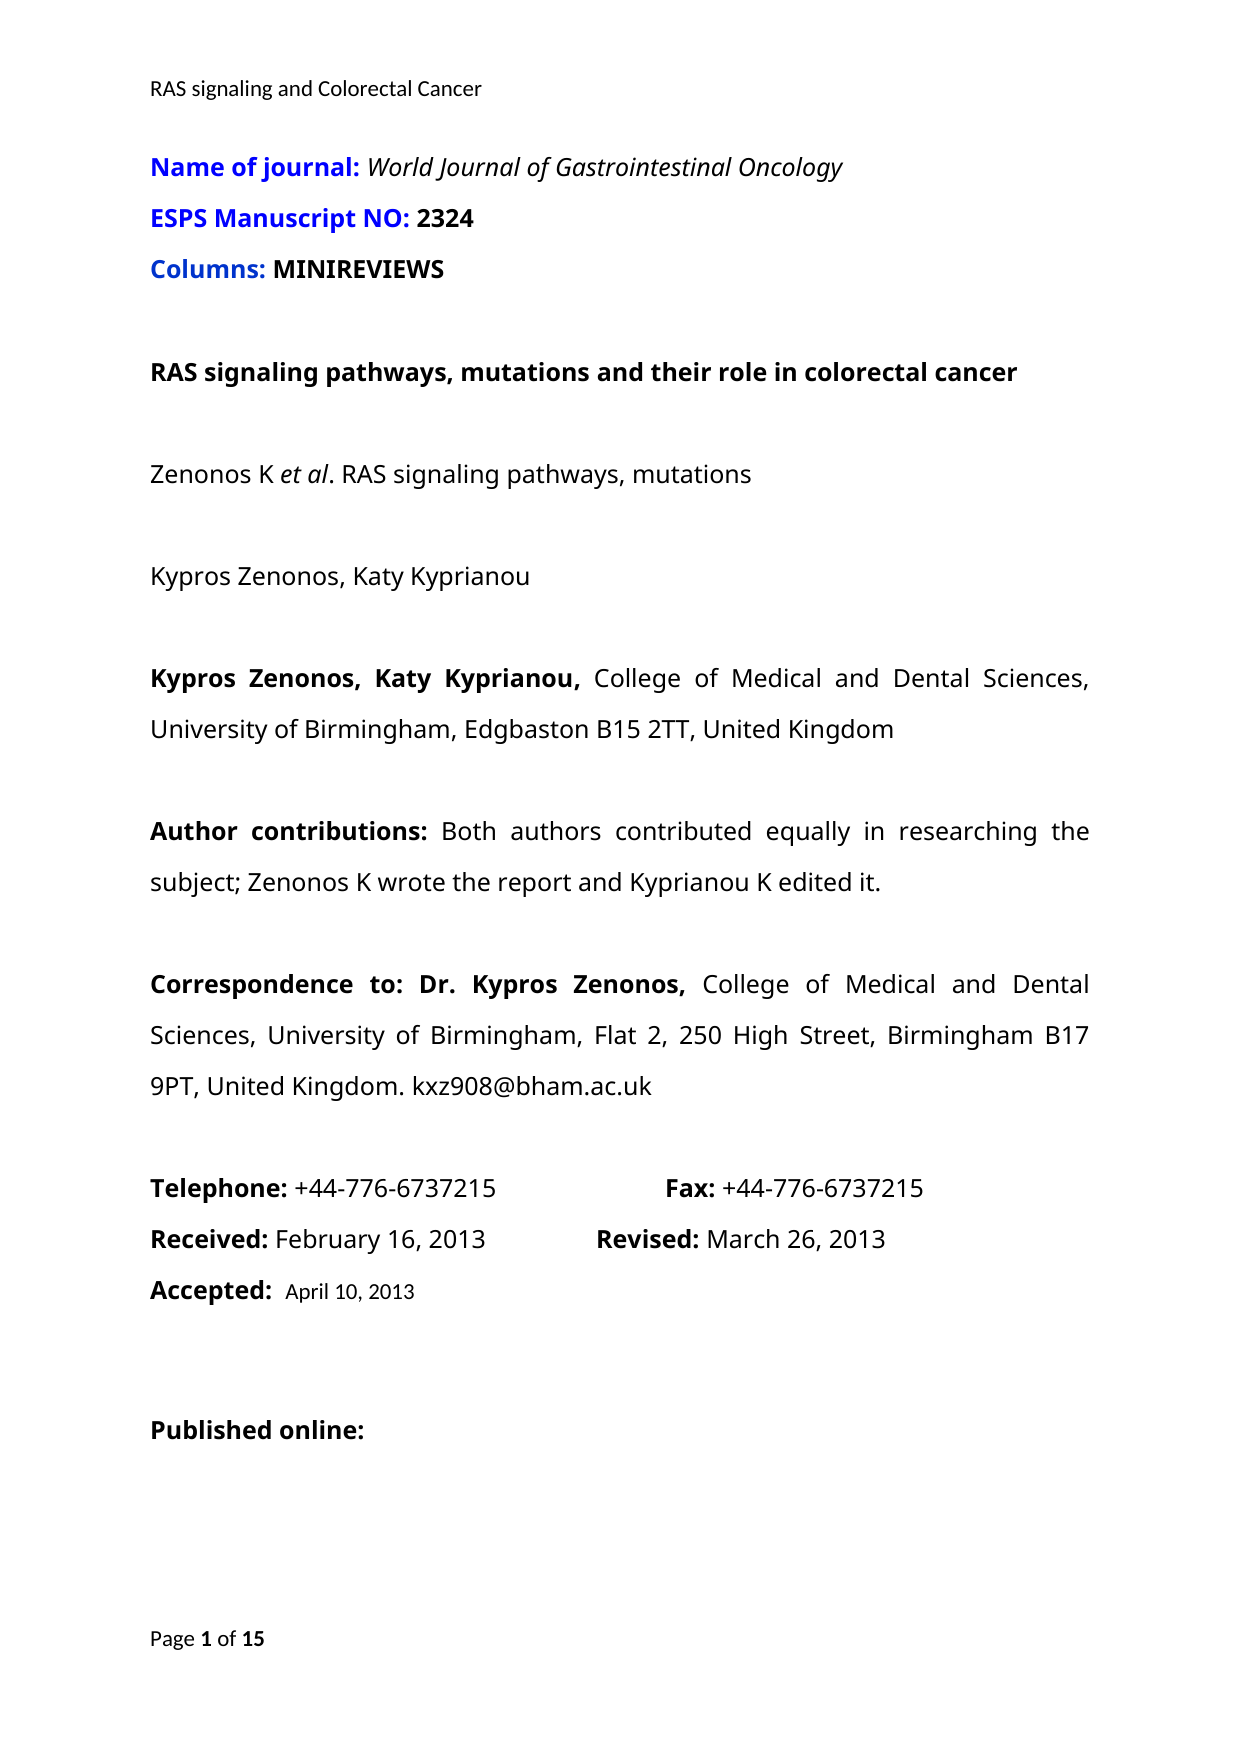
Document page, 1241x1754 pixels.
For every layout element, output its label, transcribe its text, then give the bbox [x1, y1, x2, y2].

text Correspondence to: Dr. Kypros Zenonos, College of Medical and Dental Sciences, University of Birmingham, Flat 2, 250 High Street, Birmingham B17 , United Kingdom. kxz908@bham.ac.uk [150, 967, 1090, 1103]
text Received: February 16, 2013 Revised: March 26, 2013 [150, 1222, 1090, 1256]
text Author contributions: Both authors contributed equally in researching the subject; Zenonos K wrote the report and Kyprianou K edited it. [150, 813, 1090, 899]
text Accepted: April 10, 2013 [150, 1273, 1090, 1307]
text ESPS Manuscript NO: 2324 [150, 201, 1090, 235]
text Published online: [150, 1413, 1090, 1447]
text RAS signaling pathways, mutations and their role in colorectal cancer [150, 354, 1090, 388]
text Kypros Zenonos, Katy Kyprianou [150, 558, 1090, 592]
text Zenonos K et al. RAS signaling pathways, mutations [150, 456, 1090, 490]
text Telephone: +44-776-6737215 Fax: +44-776-6737215 [150, 1171, 1090, 1205]
text Name of journal: World Journal of Gastrointestinal Oncology [150, 150, 1090, 184]
text Kypros Zenonos, Katy Kyprianou, of and Dental Sciences, of , [150, 660, 1090, 746]
text Columns: MINIREVIEWS [150, 252, 1090, 286]
